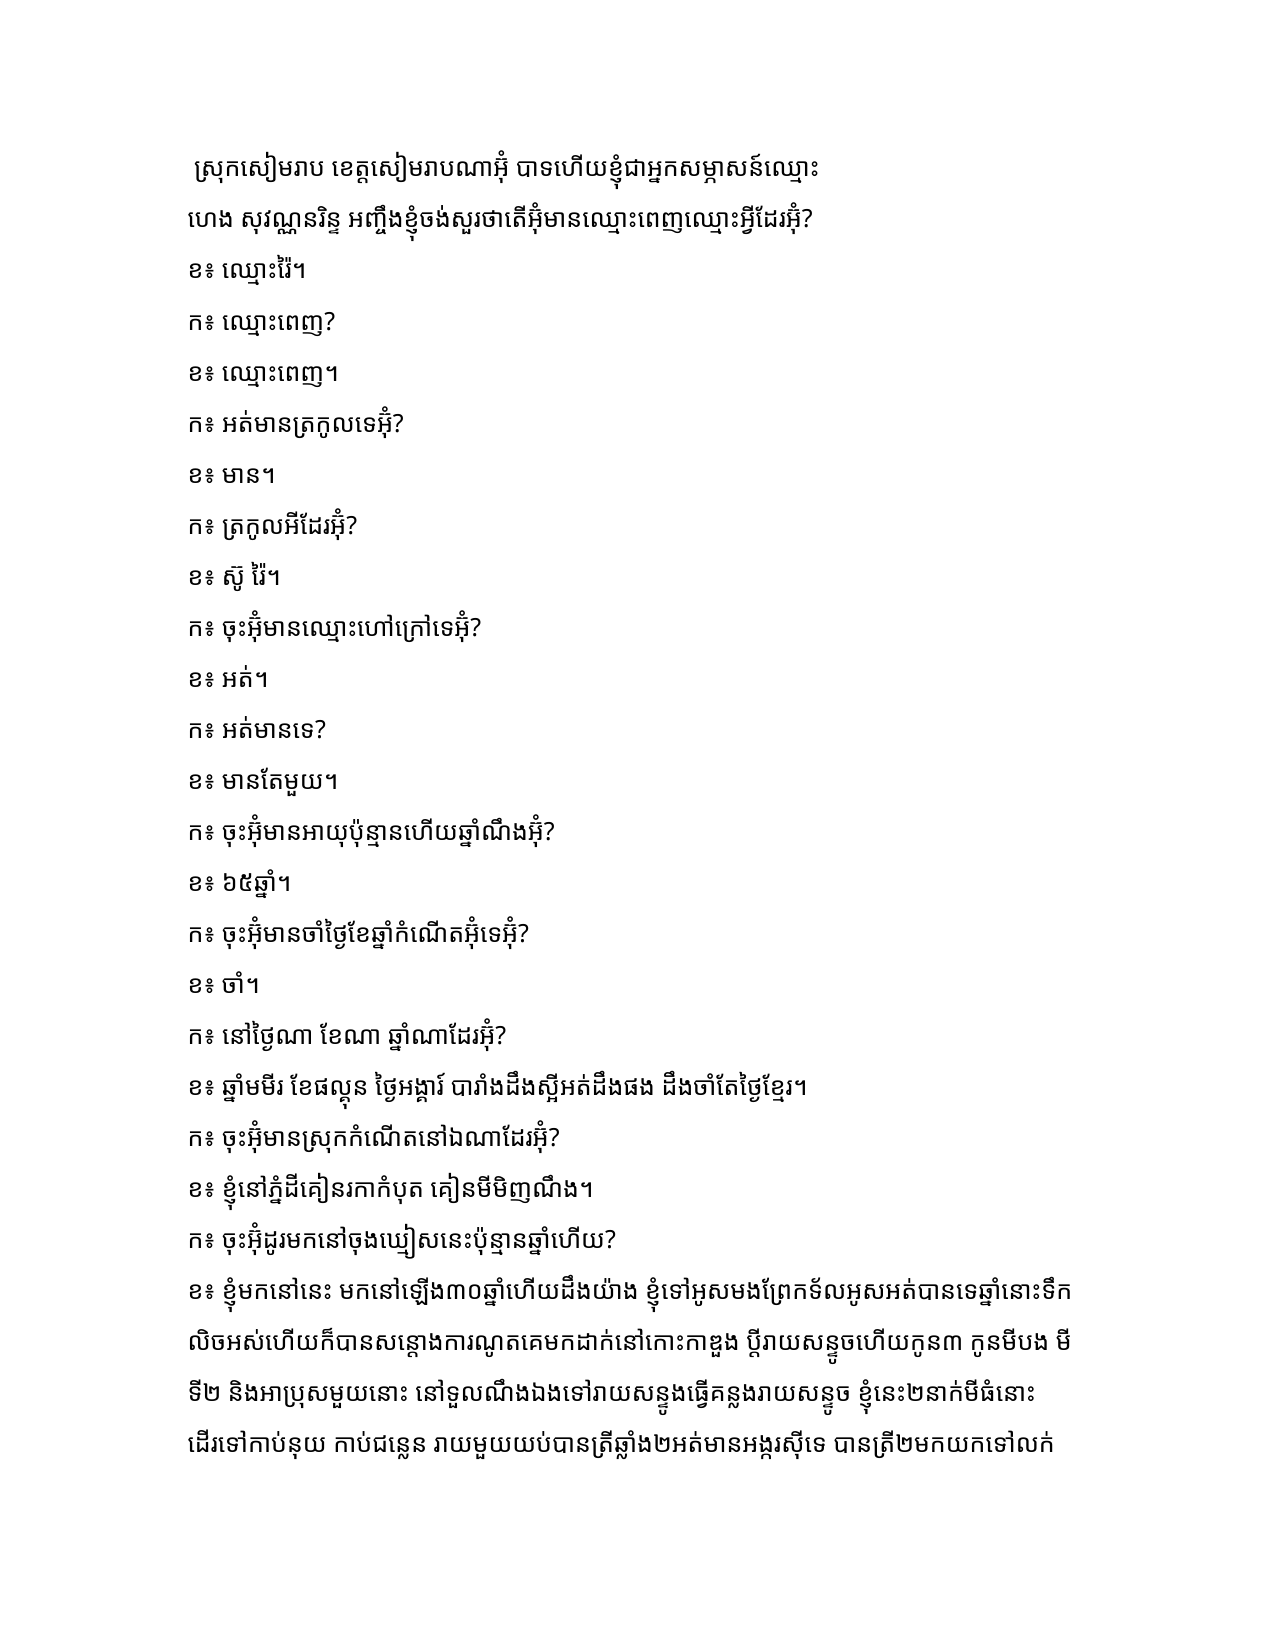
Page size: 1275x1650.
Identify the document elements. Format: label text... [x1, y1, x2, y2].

text ក៖ ត្រកូលអីដែរអ៊ុំ? [187, 507, 1087, 541]
text ខ៖ ចាំ។ [187, 967, 1087, 1001]
text ខ៖ មាន។ [187, 456, 1087, 490]
text ក៖ ឈ្មោះពេញ? [187, 303, 1087, 337]
text ក៖ ចុះអ៊ុំមានស្រុកកំណើតនៅឯណាដែរអ៊ុំ? [187, 1120, 1087, 1154]
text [187, 1273, 1087, 1460]
text ក៖ នៅថ្ងៃណា ខែណា ឆ្នាំណាដែរអ៊ុំ? [187, 1018, 1087, 1052]
text ក៖ អត់មានទេ? [187, 711, 1087, 746]
text ក៖ អត់មានត្រកូលទេអ៊ុំ? [187, 405, 1087, 439]
text ក៖ ចុះអ៊ុំមានឈ្មោះហៅក្រៅទេអ៊ុំ? [187, 609, 1087, 643]
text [187, 150, 1087, 235]
text ខ៖ ខ្ញុំនៅភ្នំដីគៀនរកាកំបុត គៀនមីមិញណឹង។ [187, 1171, 1087, 1205]
text ខ៖ ឈ្មោះរ៉ៃ។ [187, 252, 1087, 286]
text ខ៖ ឈ្មោះពេញ។ [187, 354, 1087, 388]
text ខ៖ ស៊ូ រ៉ៃ។ [187, 558, 1087, 592]
text ក៖ ចុះអ៊ុំមានចាំថ្ងៃខែឆ្នាំកំណើតអ៊ុំទេអ៊ុំ? [187, 916, 1087, 950]
text ខ៖ ឆ្នាំមមីរ ខែផល្គុន ថ្ងៃអង្គារ៍ បារាំងដឹងស្អីអត់ដឹងផង ដឹងចាំតែថ្ងៃខ្មែរ។ [187, 1069, 1087, 1103]
text ខ៖ អត់។ [187, 660, 1087, 694]
text ក៖ ចុះអ៊ុំមានអាយុប៉ុន្មានហើយឆ្នាំណឹងអ៊ុំ? [187, 813, 1087, 848]
text ក៖ ចុះអ៊ុំដូរមកនៅចុងឃ្មៀសនេះប៉ុន្មានឆ្នាំហើយ? [187, 1222, 1087, 1256]
text ខ៖ មានតែមួយ។ [187, 762, 1087, 797]
text ខ៖ ៦៥ឆ្នាំ។ [187, 864, 1087, 899]
